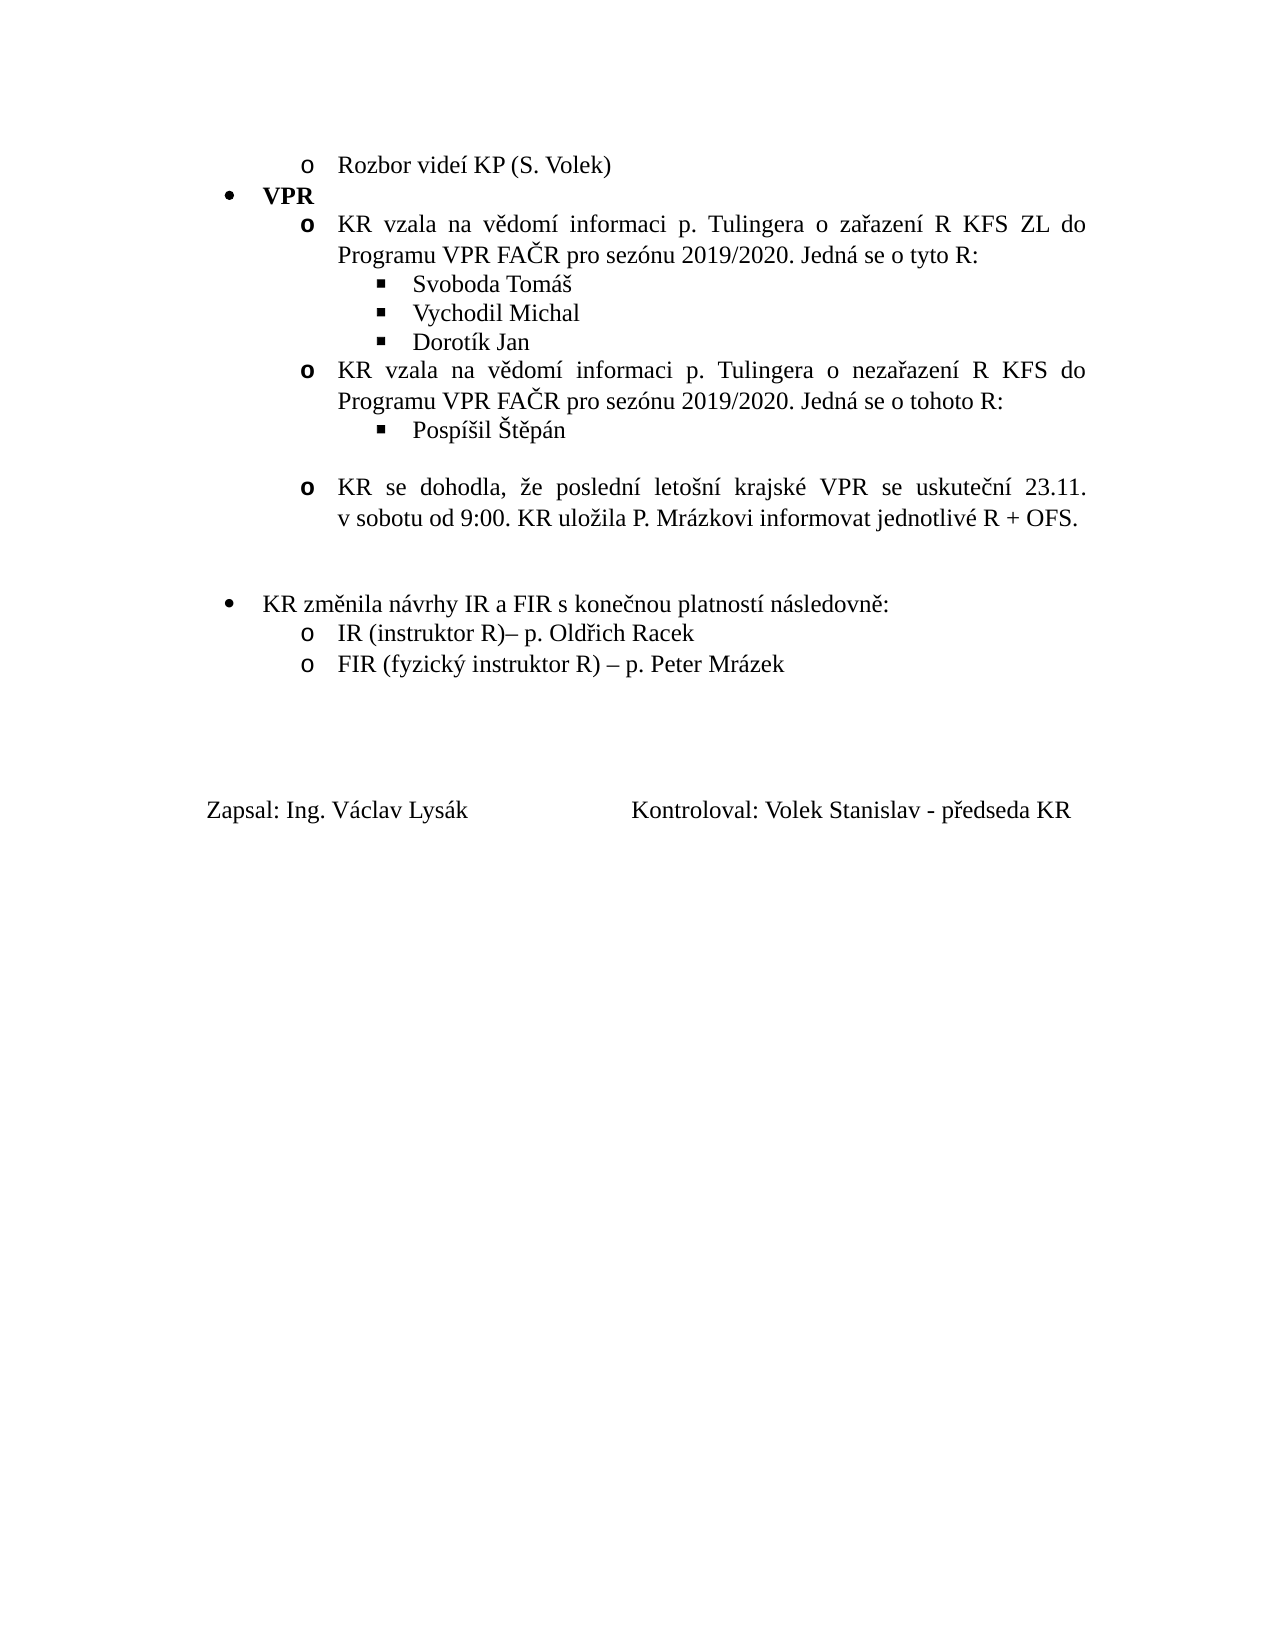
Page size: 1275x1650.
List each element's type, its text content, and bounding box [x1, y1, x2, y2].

list KR vzala na vědomí informaci p. Tulingera o zařazení R KFS ZL do Programu VPR FAČR pro sezónu 2019/2020. Jedná se o tyto R: [300, 209, 1087, 269]
list KR se dohodla, že poslední letošní krajské VPR se uskuteční 23.11. v sobotu od 9:00. KR uložila P. Mrázkovi informovat jednotlivé R + OFS. [300, 472, 1087, 532]
list KR změnila návrhy IR a FIR s konečnou platností následovně: [225, 589, 1087, 618]
text Zapsal: Ing. Václav Lysák Kontroloval: Volek Stanislav - předseda KR [187, 795, 1087, 824]
list KR vzala na vědomí informaci p. Tulingera o nezařazení R KFS do Programu VPR FAČR pro sezónu 2019/2020. Jedná se o tohoto R: [300, 355, 1087, 415]
list Svoboda Tomáš [375, 269, 1087, 298]
list VPR [225, 181, 1087, 209]
list Rozbor videí KP (S. Volek) [300, 150, 1087, 181]
list IR (instruktor R)– p. Oldřich Racek [300, 618, 1087, 649]
list FIR (fyzický instruktor R) – p. Peter Mrázek [300, 649, 1087, 680]
list Dorotík Jan [375, 327, 1087, 355]
list Pospíšil Štěpán [375, 415, 1087, 444]
list Vychodil Michal [375, 298, 1087, 327]
